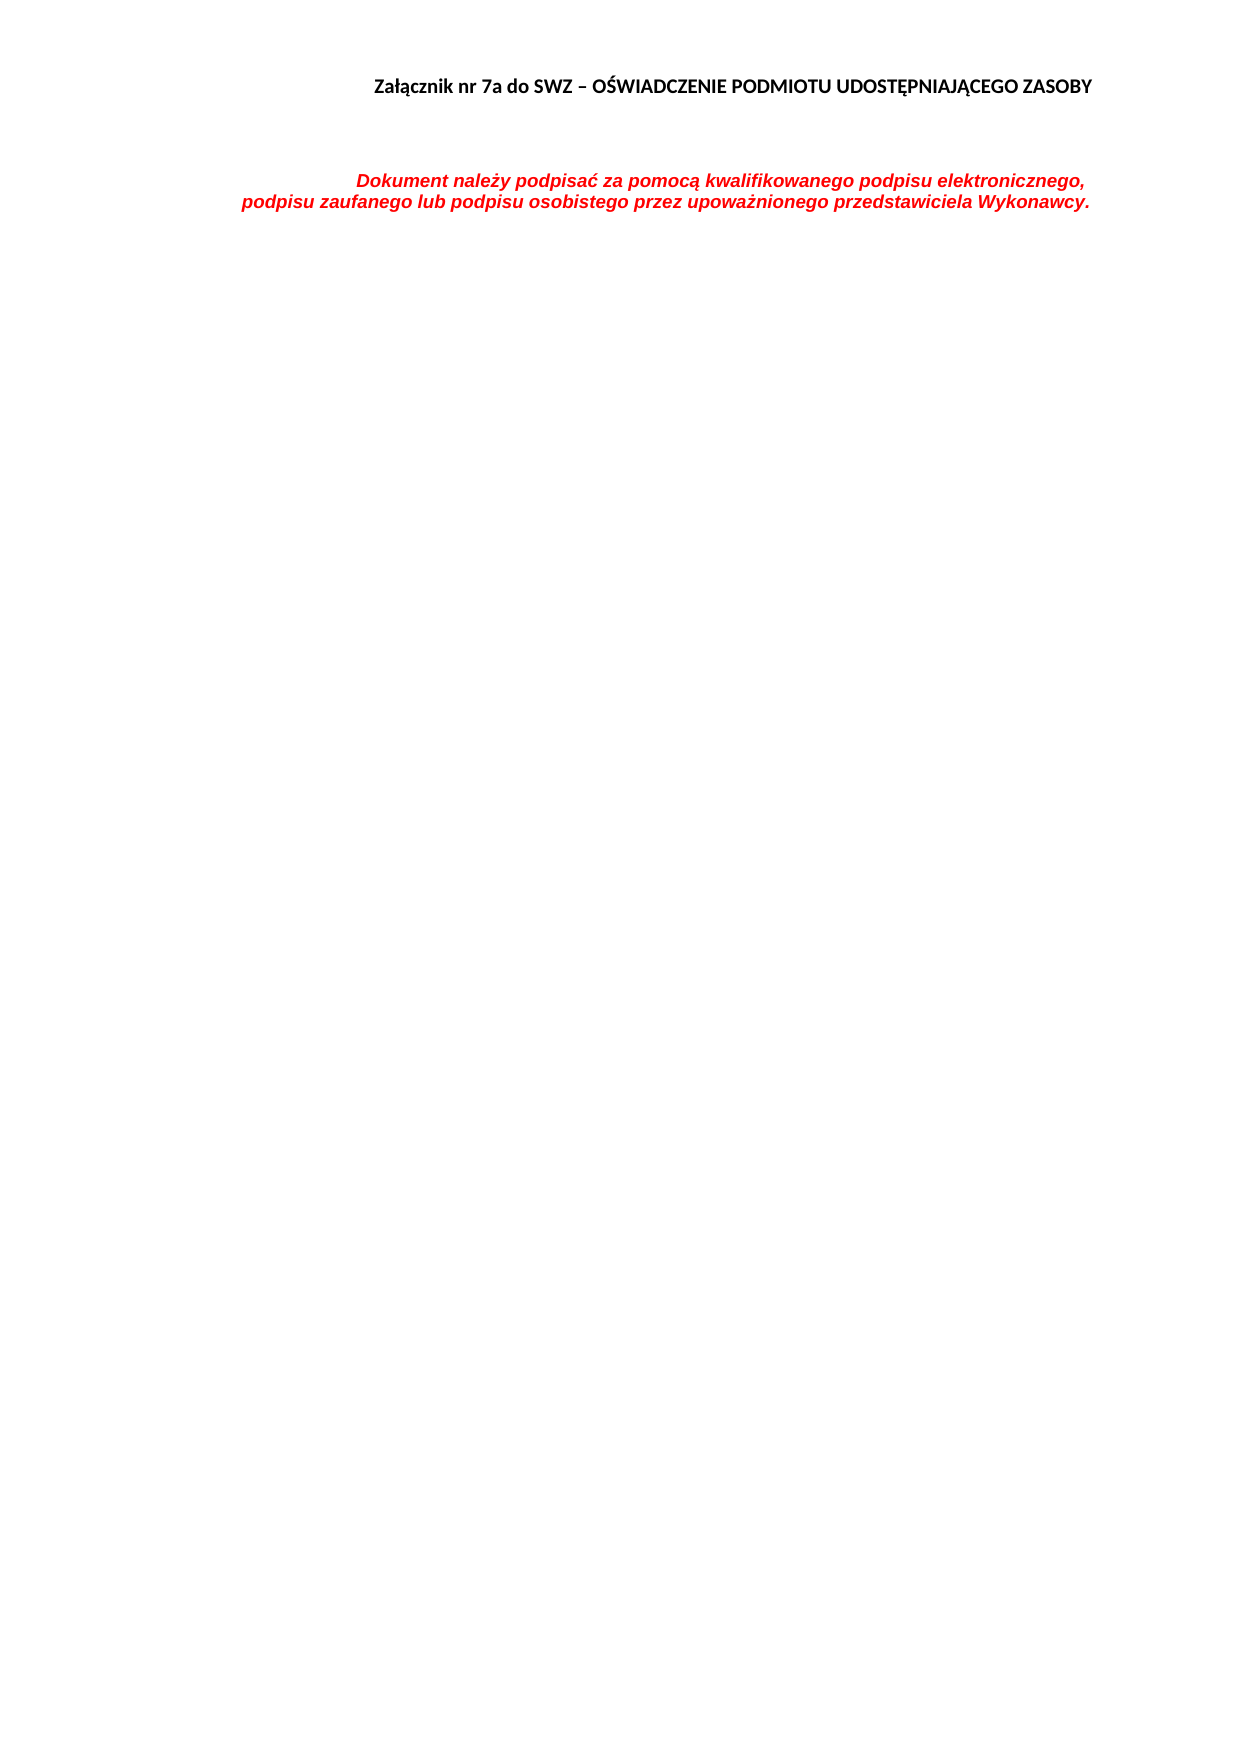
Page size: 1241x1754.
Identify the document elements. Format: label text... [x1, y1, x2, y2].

text Dokument należy podpisać za pomocą kwalifikowanego podpisu elektronicznego, podpisu zaufanego lub podpisu osobistego przez upoważnionego przedstawiciela Wykonawcy. [148, 169, 1093, 213]
